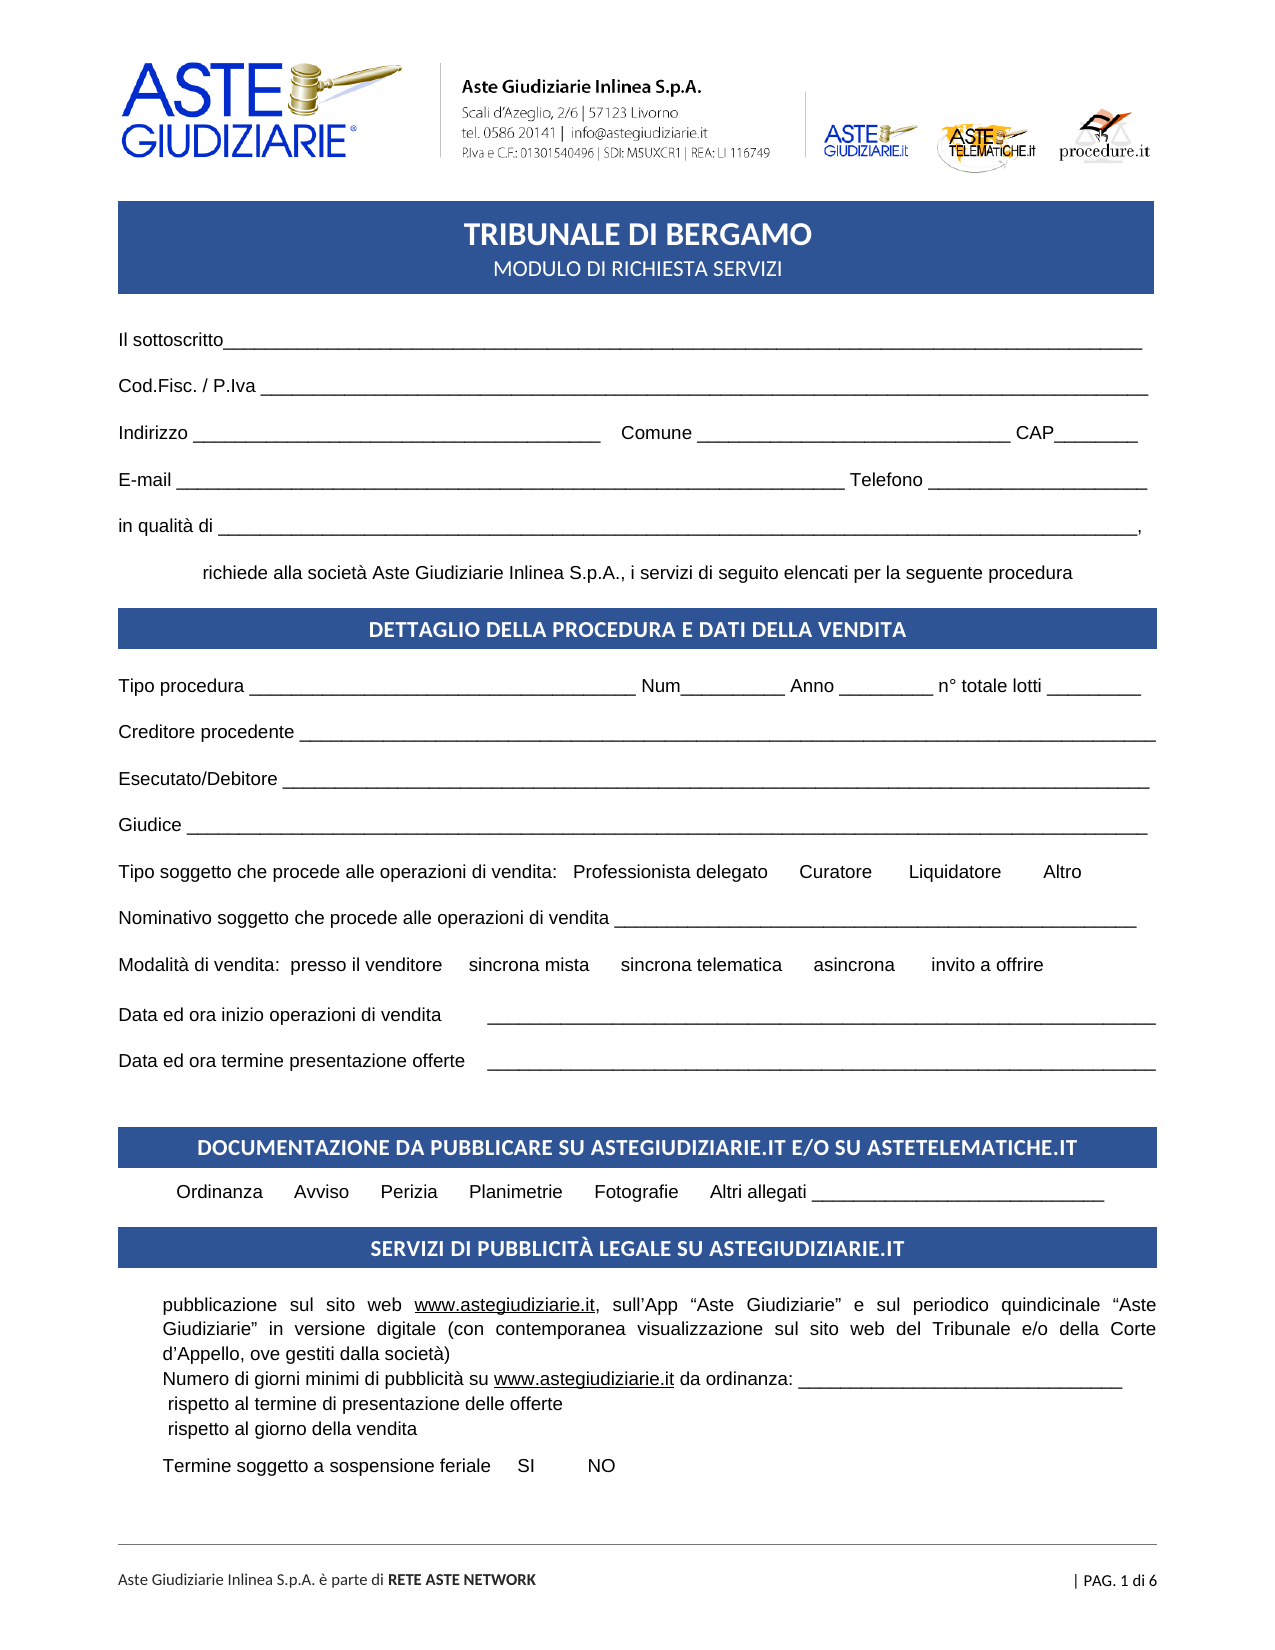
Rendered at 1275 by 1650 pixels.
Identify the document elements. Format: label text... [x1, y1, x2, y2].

text Data ed ora termine presentazione offerte ________________________________________________________________ [118, 1050, 1157, 1072]
text E-mail ________________________________________________________________ Telefono _____________________ [118, 468, 1157, 490]
text Modalità di vendita: presso il venditore sincrona mista sincrona telematica asincrona invito a offrire [118, 954, 1157, 975]
text Nominativo soggetto che procede alle operazioni di vendita __________________________________________________ [118, 907, 1157, 929]
table_header DOCUMENTAZIONE DA PUBBLICARE SU ASTEGIUDIZIARIE.IT E/O SU ASTETELEMATICHE.IT [118, 1127, 1157, 1168]
text Data ed ora inizio operazioni di vendita ________________________________________________________________ [118, 1003, 1157, 1025]
text Creditore procedente __________________________________________________________________________________ [118, 721, 1157, 742]
text Ordinanza Avviso Perizia Planimetrie Fotografie Altri allegati ____________________________ [118, 1180, 1157, 1202]
text Tipo procedura _____________________________________ Num__________ Anno _________ n° totale lotti _________ [118, 674, 1157, 696]
text Esecutato/Debitore ___________________________________________________________________________________ [118, 767, 1157, 789]
text Il sottoscritto________________________________________________________________________________________ [118, 329, 1157, 350]
text Termine soggetto a sospensione feriale SI NO [162, 1454, 1157, 1476]
text Giudice ____________________________________________________________________________________________ [118, 814, 1157, 836]
text pubblicazione sul sito web www.astegiudiziarie.it, sull’App “Aste Giudiziarie” e sul periodico quindicinale “Aste Giudiziarie” in versione digitale (con contemporanea visualizzazione sul sito web del Tribunale e/o della Corte d’Appello, ove gestiti dalla società) Numero di giorni minimi di pubblicità su www.astegiudiziarie.it da ordinanza: _______________________________ [118, 1293, 1157, 1389]
text Indirizzo _______________________________________ Comune ______________________________ CAP________ [118, 422, 1157, 443]
picture [0, 39, 1275, 175]
table_header TRIBUNALE DI BERGAMO MODULO DI RICHIESTA SERVIZI [118, 201, 1154, 294]
table_header DETTAGLIO DELLA PROCEDURA E DATI DELLA VENDITA [118, 608, 1157, 649]
text Cod.Fisc. / P.Iva _____________________________________________________________________________________ [118, 375, 1157, 397]
text rispetto al termine di presentazione delle offerte [162, 1392, 1157, 1414]
text in qualità di ________________________________________________________________________________________, [118, 515, 1157, 536]
text Tipo soggetto che procede alle operazioni di vendita: Professionista delegato Curatore Liquidatore Altro [118, 861, 1157, 882]
table_header SERVIZI DI PUBBLICITÀ LEGALE SU ASTEGIUDIZIARIE.IT [118, 1227, 1157, 1268]
text rispetto al giorno della vendita [162, 1417, 1157, 1439]
text richiede alla società Aste Giudiziarie Inlinea S.p.A., i servizi di seguito elencati per la seguente procedura [118, 561, 1157, 583]
